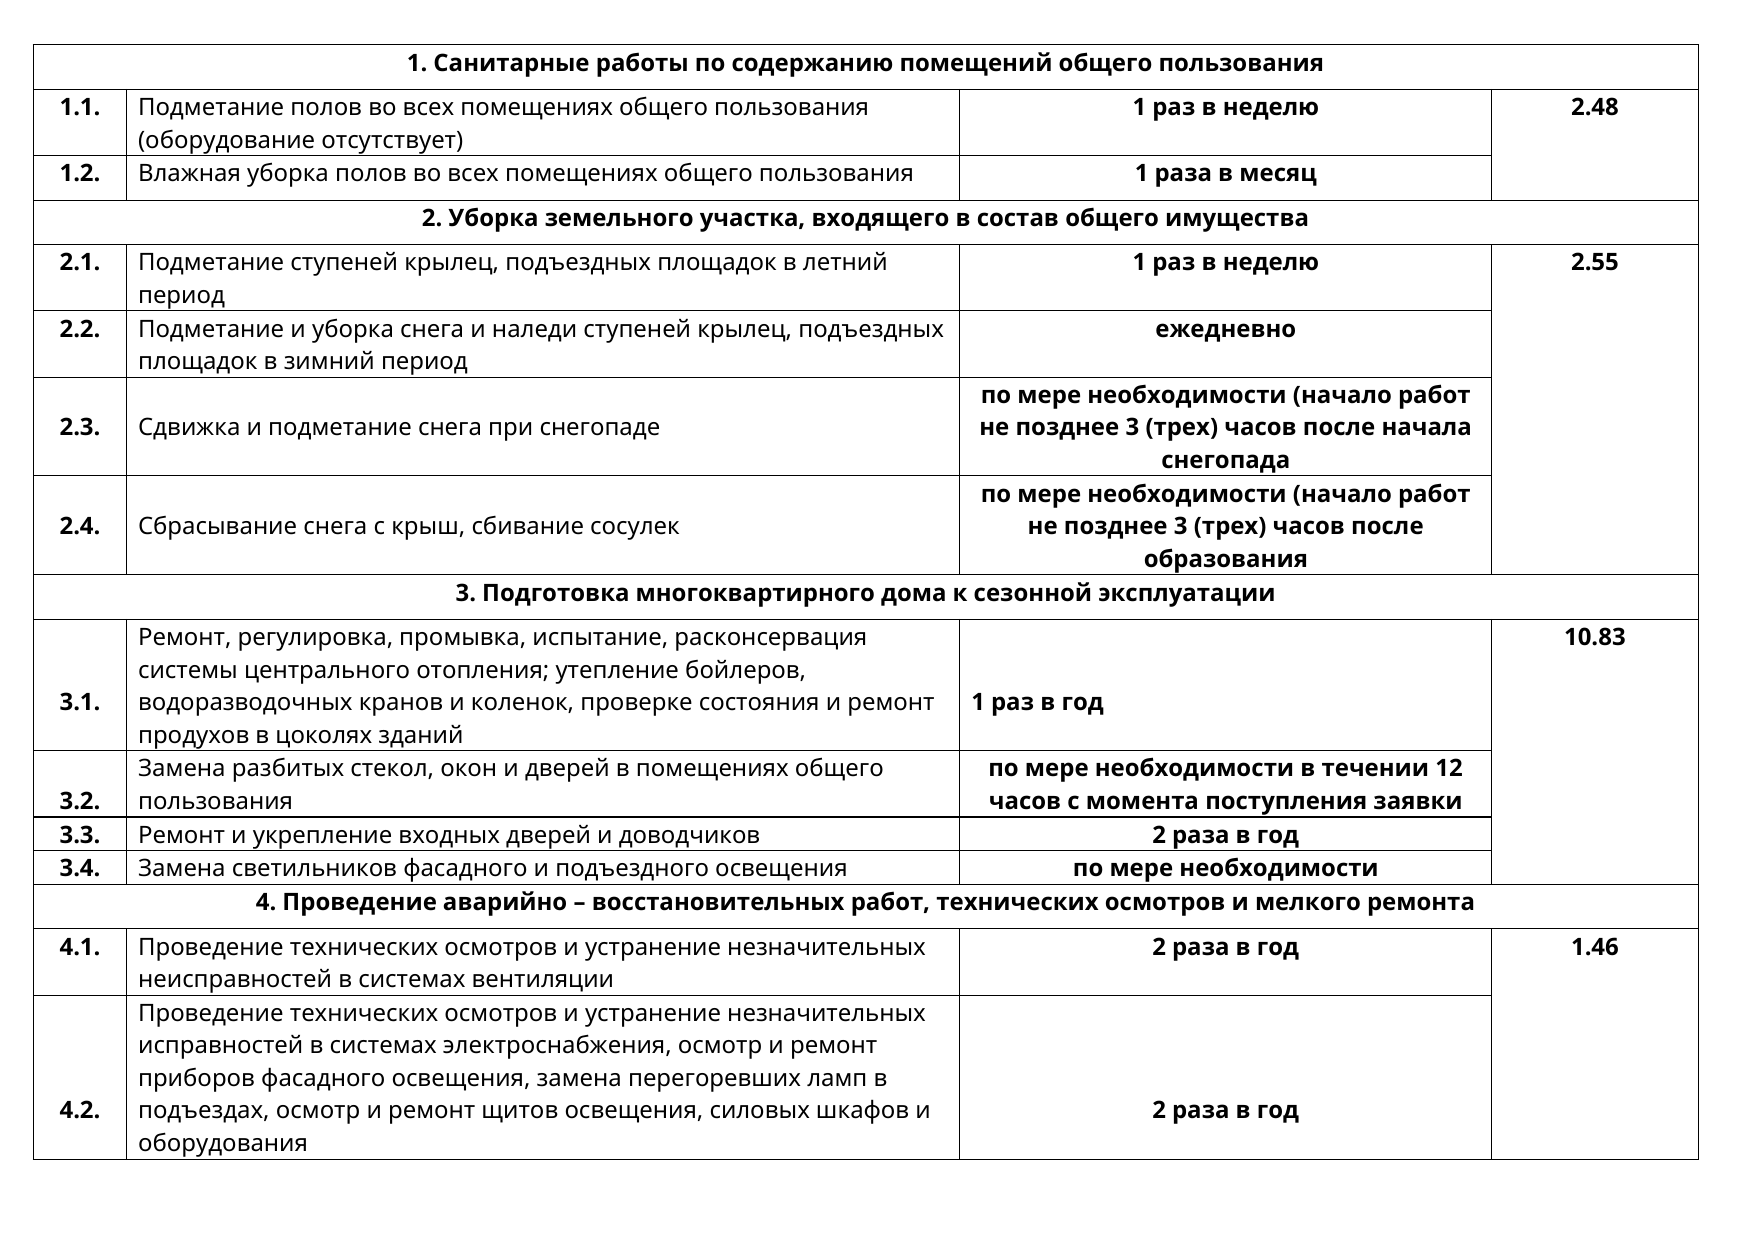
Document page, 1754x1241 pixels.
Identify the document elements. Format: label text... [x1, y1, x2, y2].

table_cell 3.4. [34, 851, 126, 884]
table_cell Замена светильников фасадного и подъездного освещения [127, 851, 959, 884]
table_cell 2.2. [34, 311, 126, 377]
table_cell Проведение технических осмотров и устранение незначительных неисправностей в системах вентиляции [127, 929, 959, 994]
table_cell по мере необходимости (начало работ не позднее 3 (трех) часов после начала снегопада [960, 378, 1491, 475]
table_cell 2.48 [1492, 90, 1698, 199]
table_cell Ремонт и укрепление входных дверей и доводчиков [127, 818, 959, 850]
table_cell 10.83 [1492, 620, 1698, 884]
table_cell 2.1. [34, 245, 126, 310]
table_cell Замена разбитых стекол, окон и дверей в помещениях общего пользования [127, 751, 959, 816]
table_cell Влажная уборка полов во всех помещениях общего пользования [127, 156, 959, 199]
table_cell 4.2. [34, 996, 126, 1158]
table_cell 2.4. [34, 476, 126, 574]
table_cell 2.55 [1492, 245, 1698, 574]
table_cell 3.1. [34, 620, 126, 750]
table_cell Сдвижка и подметание снега при снегопаде [127, 378, 959, 475]
table_cell 1 раз в неделю [960, 90, 1491, 155]
table_cell ежедневно [960, 311, 1491, 377]
table_cell по мере необходимости [960, 851, 1491, 884]
table_cell 2. Уборка земельного участка, входящего в состав общего имущества [34, 201, 1698, 244]
table_cell 1. Санитарные работы по содержанию помещений общего пользования [34, 45, 1698, 89]
table_cell 2.3. [34, 378, 126, 475]
table_cell по мере необходимости в течении 12 часов с момента поступления заявки [960, 751, 1491, 816]
table_cell 1 раз в неделю [960, 245, 1491, 310]
table_cell 3. Подготовка многоквартирного дома к сезонной эксплуатации [34, 575, 1698, 619]
table_cell 4.1. [34, 929, 126, 994]
table_cell 1.46 [1492, 929, 1698, 1158]
table_cell Проведение технических осмотров и устранение незначительных исправностей в системах электроснабжения, осмотр и ремонт приборов фасадного освещения, замена перегоревших ламп в подъездах, осмотр и ремонт щитов освещения, силовых шкафов и оборудования [127, 996, 959, 1158]
table_cell 2 раза в год [960, 996, 1491, 1158]
table_cell 1 раз в год [960, 620, 1491, 750]
table_cell Подметание и уборка снега и наледи ступеней крылец, подъездных площадок в зимний период [127, 311, 959, 377]
table_cell Сбрасывание снега с крыш, сбивание сосулек [127, 476, 959, 574]
table_cell 1 раза в месяц [960, 156, 1491, 199]
table_cell 3.3. [34, 818, 126, 850]
table_cell по мере необходимости (начало работ не позднее 3 (трех) часов после образования [960, 476, 1491, 574]
table_cell 4. Проведение аварийно – восстановительных работ, технических осмотров и мелкого ремонта [34, 885, 1698, 928]
table_cell Ремонт, регулировка, промывка, испытание, расконсервация системы центрального отопления; утепление бойлеров, водоразводочных кранов и коленок, проверке состояния и ремонт продухов в цоколях зданий [127, 620, 959, 750]
table_cell 1.2. [34, 156, 126, 199]
table_cell 2 раза в год [960, 818, 1491, 850]
table_cell Подметание ступеней крылец, подъездных площадок в летний период [127, 245, 959, 310]
table_cell 1.1. [34, 90, 126, 155]
table_cell 2 раза в год [960, 929, 1491, 994]
table_cell Подметание полов во всех помещениях общего пользования (оборудование отсутствует) [127, 90, 959, 155]
table_cell 3.2. [34, 751, 126, 816]
